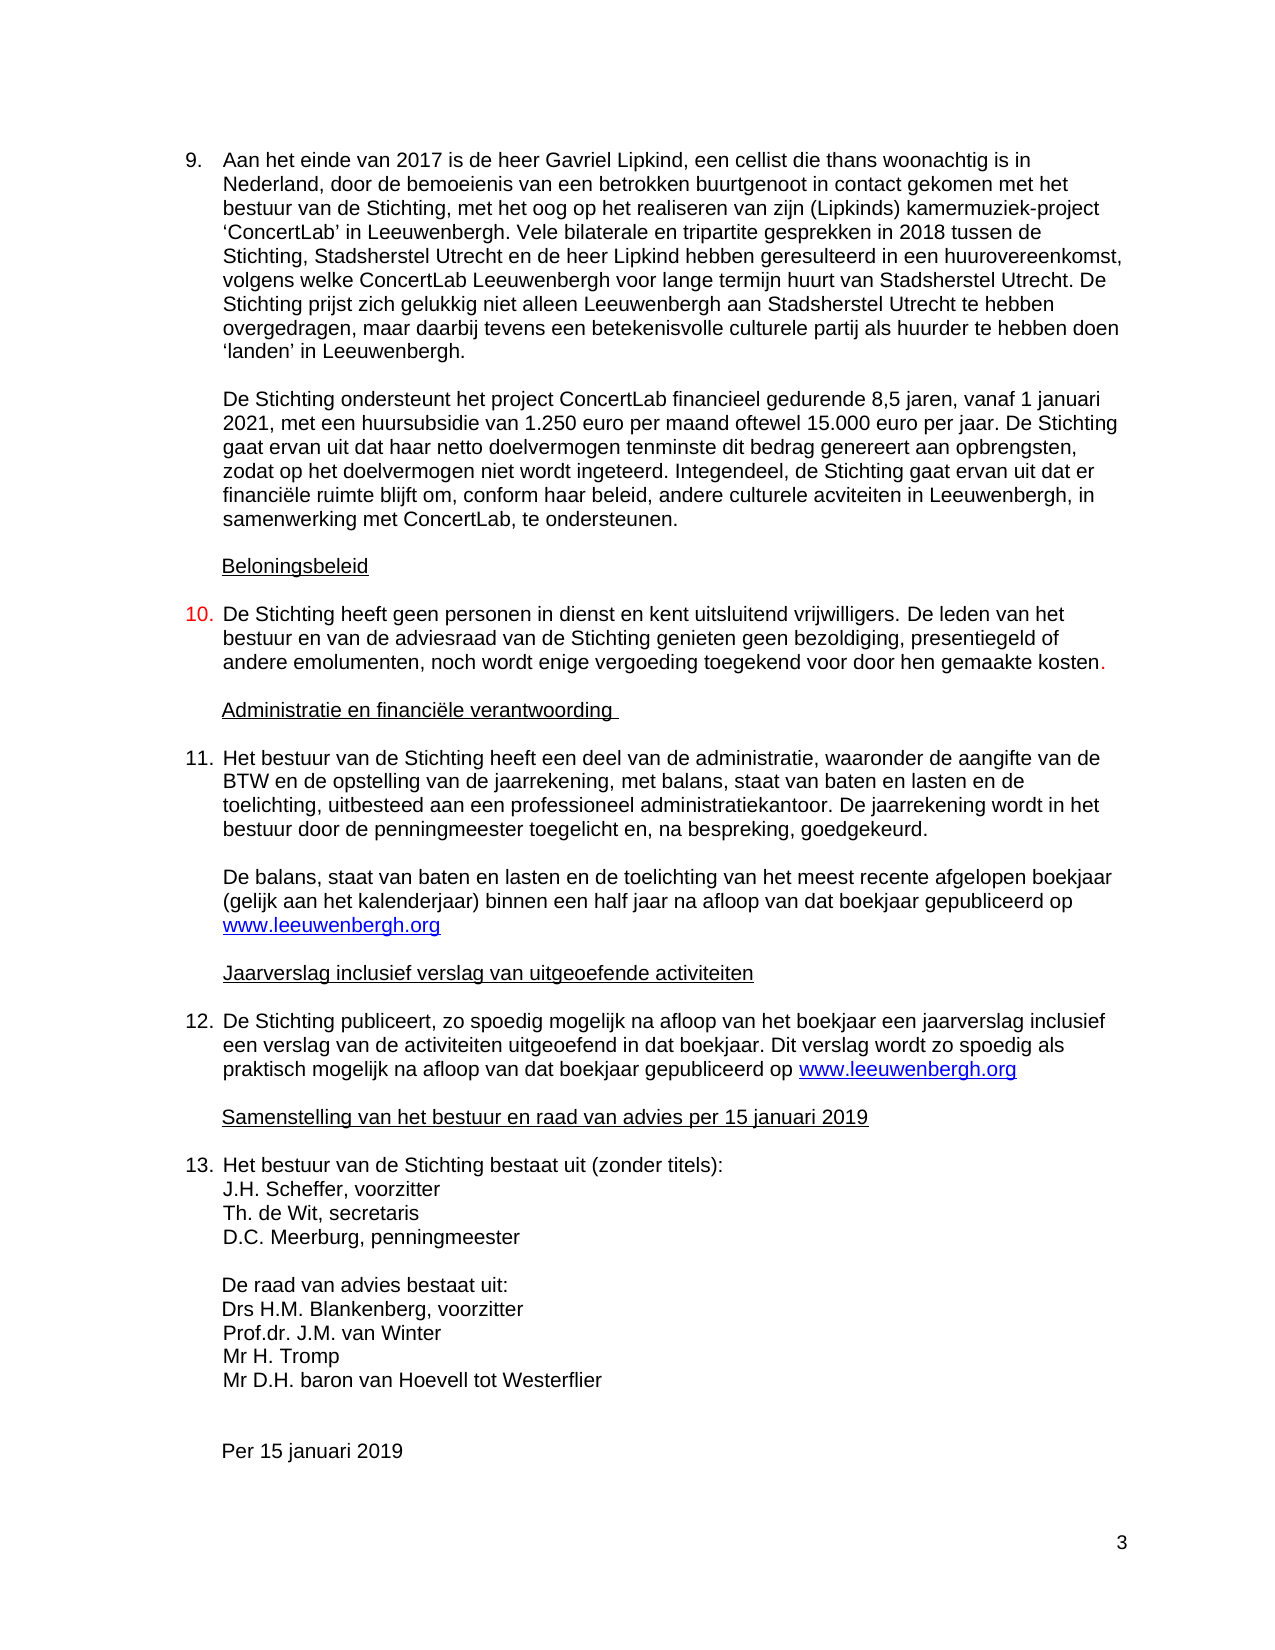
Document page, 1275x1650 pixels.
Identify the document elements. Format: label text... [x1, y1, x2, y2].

list De Stichting heeft geen personen in dienst en kent uitsluitend vrijwilligers. De leden van het bestuur en van de adviesraad van de Stichting genieten geen bezoldiging, presentiegeld of andere emolumenten, noch wordt enige vergoeding toegekend voor door hen gemaakte kosten. [185, 602, 1127, 673]
text J.H. Scheffer, voorzitter [223, 1177, 1127, 1201]
text Mr D.H. baron van Hoevell tot Westerflier [223, 1368, 1127, 1392]
list De Stichting ondersteunt het project ConcertLab financieel gedurende 8,5 jaren, vanaf 1 januari 2021, met een huursubsidie van 1.250 euro per maand oftewel 15.000 euro per jaar. De Stichting gaat ervan uit dat haar netto doelvermogen tenminste dit bedrag genereert aan opbrengsten, zodat op het doelvermogen niet wordt ingeteerd. Integendeel, de Stichting gaat ervan uit dat er financiële ruimte blijft om, conform haar beleid, andere culturele acviteiten in Leeuwenbergh, in samenwerking met ConcertLab, te ondersteunen. [223, 387, 1127, 531]
text Per 15 januari 2019 [221, 1439, 1127, 1463]
text De balans, staat van baten en lasten en de toelichting van het meest recente afgelopen boekjaar (gelijk aan het kalenderjaar) binnen een half jaar na afloop van dat boekjaar gepubliceerd op www.leeuwenbergh.org [223, 865, 1127, 937]
text D.C. Meerburg, penningmeester [223, 1224, 1127, 1248]
list Het bestuur van de Stichting bestaat uit (zonder titels): [185, 1153, 1127, 1177]
list De Stichting publiceert, zo spoedig mogelijk na afloop van het boekjaar een jaarverslag inclusief een verslag van de activiteiten uitgeoefend in dat boekjaar. Dit verslag wordt zo spoedig als praktisch mogelijk na afloop van dat boekjaar gepubliceerd op www.leeuwenbergh.org [185, 1009, 1127, 1081]
list Aan het einde van 2017 is de heer Gavriel Lipkind, een cellist die thans woonachtig is in Nederland, door de bemoeienis van een betrokken buurtgenoot in contact gekomen met het bestuur van de Stichting, met het oog op het realiseren van zijn (Lipkinds) kamermuziek-project ‘ConcertLab’ in Leeuwenbergh. Vele bilaterale en tripartite gesprekken in 2018 tussen de Stichting, Stadsherstel Utrecht en de heer Lipkind hebben geresulteerd in een huurovereenkomst, volgens welke ConcertLab Leeuwenbergh voor lange termijn huurt van Stadsherstel Utrecht. De Stichting prijst zich gelukkig niet alleen Leeuwenbergh aan Stadsherstel Utrecht te hebben overgedragen, maar daarbij tevens een betekenisvolle culturele partij als huurder te hebben doen ‘landen’ in Leeuwenbergh. [185, 148, 1127, 363]
text Prof.dr. J.M. van Winter [223, 1320, 1127, 1344]
list Het bestuur van de Stichting heeft een deel van de administratie, waaronder de aangifte van de BTW en de opstelling van de jaarrekening, met balans, staat van baten en lasten en de toelichting, uitbesteed aan een professioneel administratiekantoor. De jaarrekening wordt in het bestuur door de penningmeester toegelicht en, na bespreking, goedgekeurd. [185, 745, 1127, 841]
text De raad van advies bestaat uit: [148, 1272, 1127, 1296]
text Mr H. Tromp [223, 1344, 1127, 1368]
text Th. de Wit, secretaris [223, 1201, 1127, 1224]
text Administratie en financiële verantwoording [148, 697, 1127, 721]
text Jaarverslag inclusief verslag van uitgeoefende activiteiten [223, 961, 1127, 985]
text Samenstelling van het bestuur en raad van advies per 15 januari 2019 [221, 1105, 1127, 1129]
text Drs H.M. Blankenberg, voorzitter [148, 1296, 1127, 1320]
text Beloningsbeleid [148, 554, 1127, 578]
